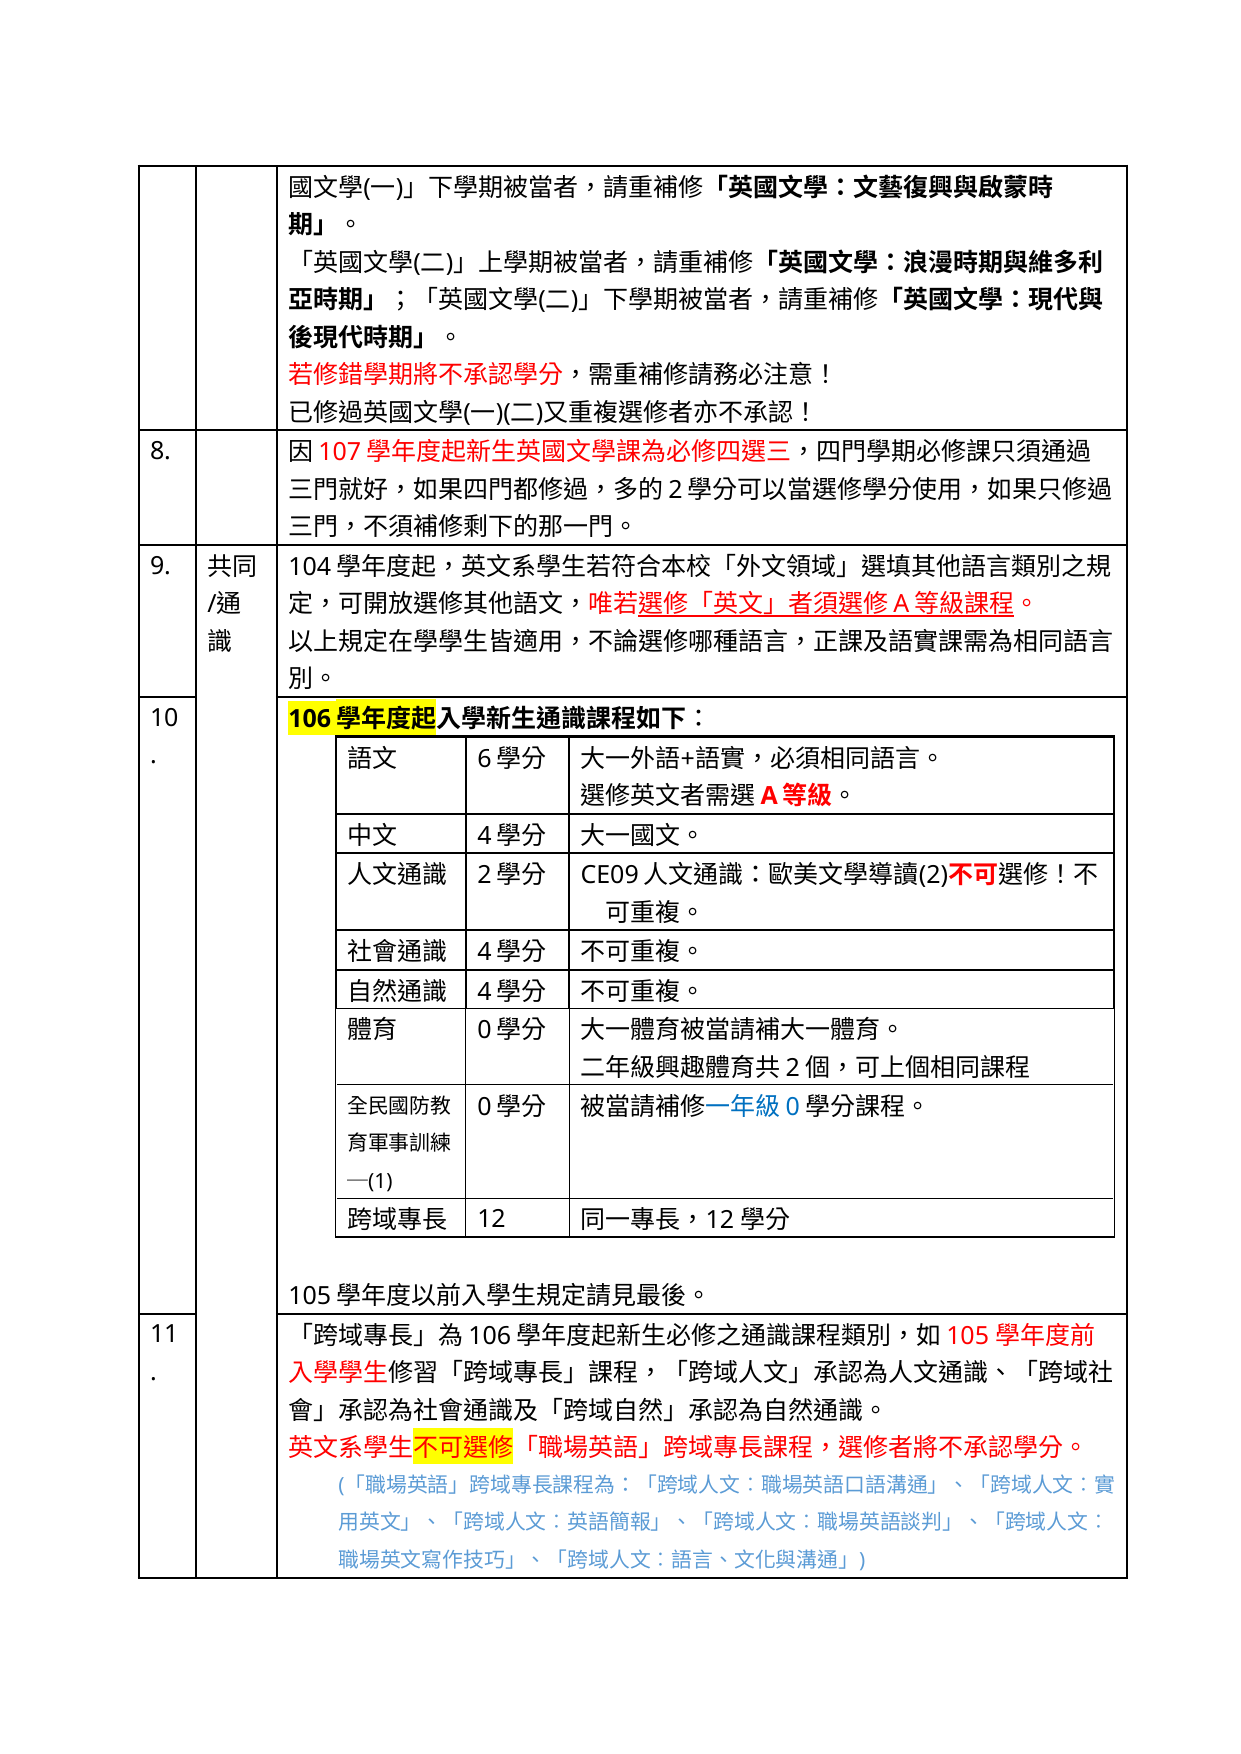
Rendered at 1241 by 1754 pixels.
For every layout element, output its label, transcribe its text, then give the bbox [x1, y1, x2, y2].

table_cell 「跨域專長」為106學年度起新生必修之通識課程類別，如105 學年度前入學學生修習「跨域專長」課程，「跨域人文」承認為人文通識、「跨域社會」承認為社會通識及「跨域自然」承認為自然通識。 英文系學生不可選修「職場英語」跨域專長課程，選修者將不承認學分。 (「職場英語」跨域專長課程為：「跨域人文︰職場英語口語溝通」、「跨域人文︰實用英文」、「跨域人文︰英語簡報」、「跨域人文︰職場英語談判」、「跨域人文︰職場英文寫作技巧」、「跨域人文︰語言、文化與溝通」) [278, 1315, 1126, 1577]
table_cell 共同/通識 [197, 546, 276, 1577]
table_cell 106學年度起入學新生通識課程如下： 105學年度以前入學生規定請見最後。 [278, 698, 1126, 1312]
table_cell 10. [140, 698, 195, 1312]
table_cell 9. [140, 546, 195, 696]
table_cell 因107學年度起新生英國文學課為必修四選三，四門學期必修課只須通過三門就好，如果四門都修過，多的2學分可以當選修學分使用，如果只修過三門，不須補修剩下的那一門。 [278, 431, 1126, 544]
table_cell 104學年度起，英文系學生若符合本校「外文領域」選填其他語言類別之規定，可開放選修其他語文，唯若選修「英文」者須選修A等級課程。 以上規定在學學生皆適用，不論選修哪種語言，正課及語實課需為相同語言別。 [278, 546, 1126, 696]
table_cell 8. [140, 431, 195, 544]
table_cell 7. [140, 167, 195, 429]
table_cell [278, 167, 1126, 429]
table_cell 11. [140, 1315, 195, 1577]
table_cell [197, 431, 276, 544]
